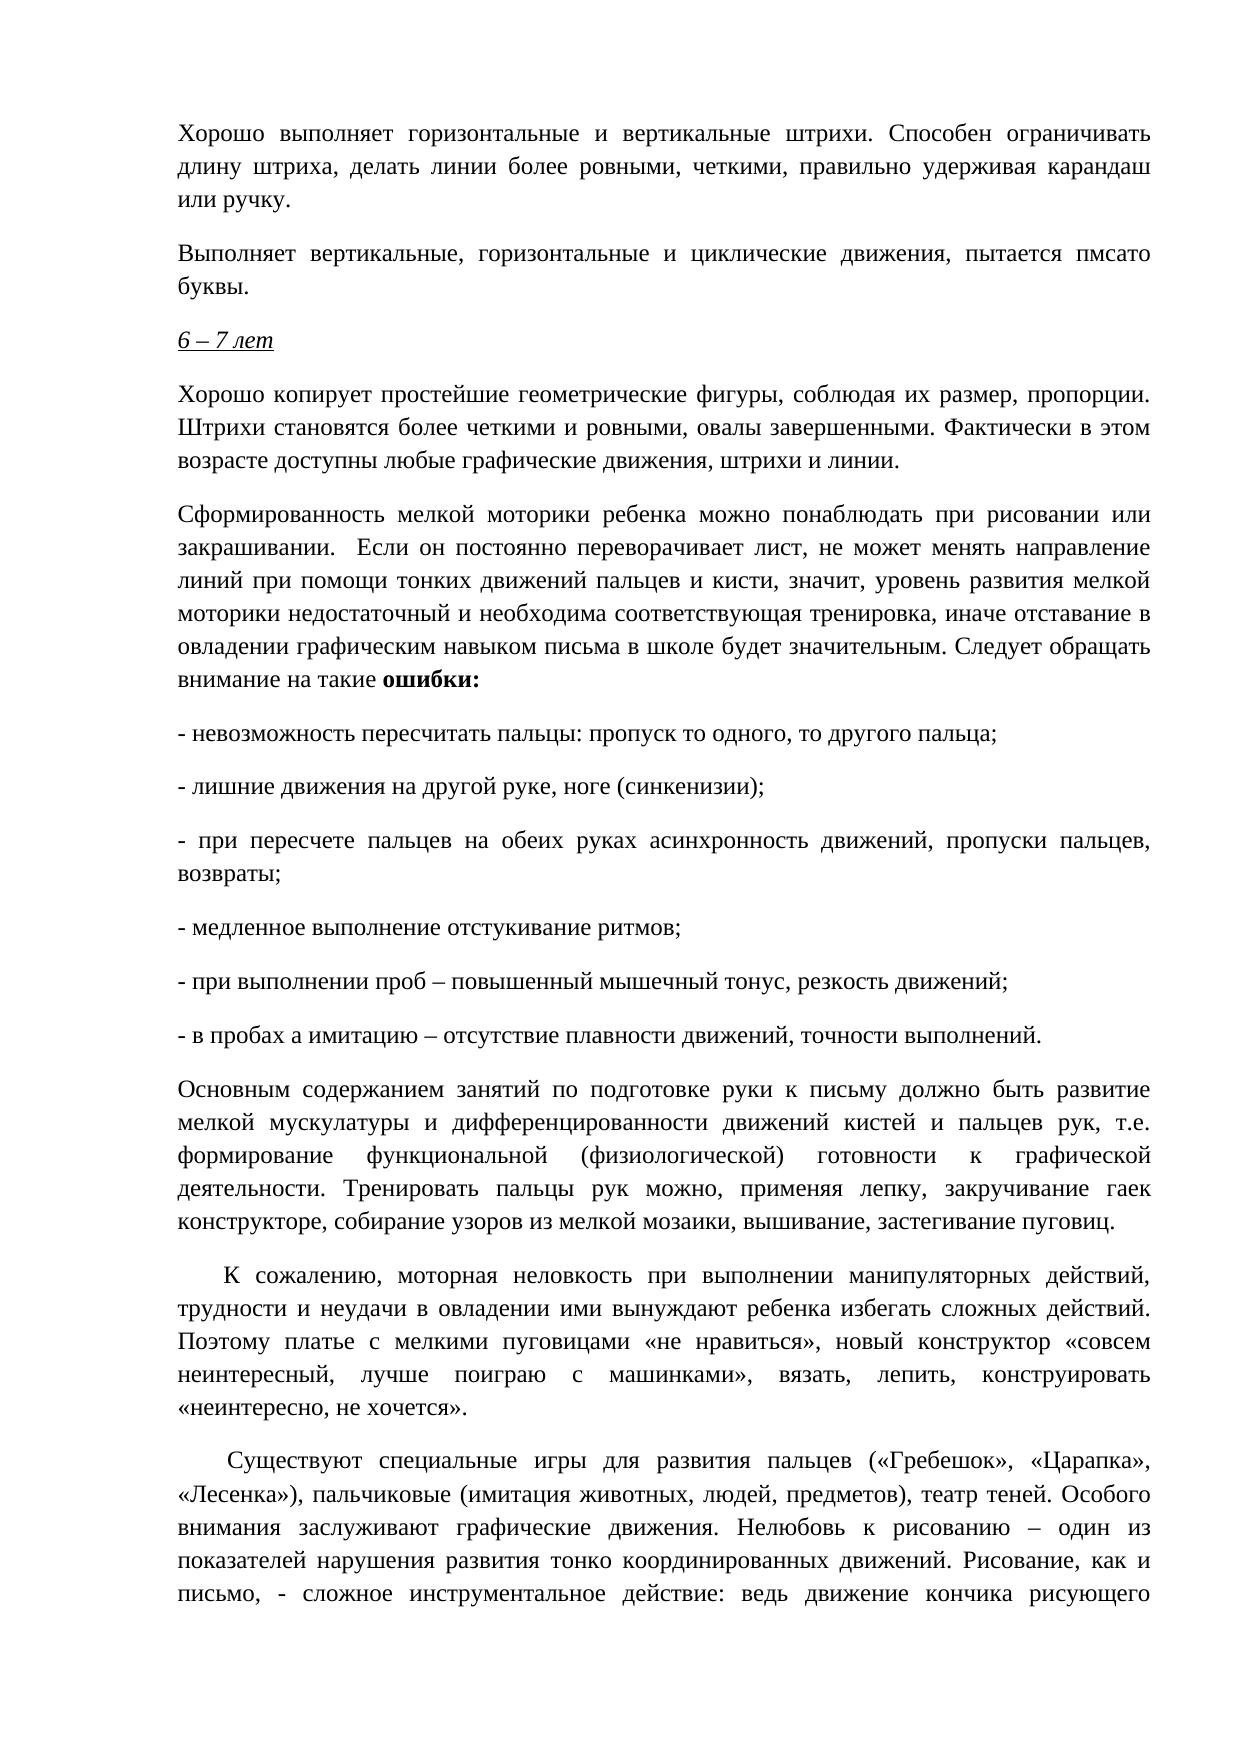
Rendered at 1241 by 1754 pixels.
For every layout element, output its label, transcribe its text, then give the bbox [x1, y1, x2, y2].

text - невозможность пересчитать пальцы: пропуск то одного, то другого пальца; [177, 718, 1152, 746]
text Основным содержанием занятий по подготовке руки к письму должно быть развитие мелкой мускулатуры и дифференцированности движений кистей и пальцев рук, т.е. формирование функциональной (физиологической) готовности к графической деятельности. Тренировать пальцы рук можно, применяя лепку, закручивание гаек конструкторе, собирание узоров из мелкой мозаики, вышивание, застегивание пуговиц. [177, 1074, 1152, 1234]
text 6 – 7 лет [177, 325, 1152, 354]
text Хорошо копирует простейшие геометрические фигуры, соблюдая их размер, пропорции. Штрихи становятся более четкими и ровными, овалы завершенными. Фактически в этом возрасте доступны любые графические движения, штрихи и линии. [177, 379, 1152, 473]
text Хорошо выполняет горизонтальные и вертикальные штрихи. Способен ограничивать длину штриха, делать линии более ровными, четкими, правильно удерживая карандаш или ручку. [177, 118, 1152, 213]
text - лишние движения на другой руке, ноге (синкенизии); [177, 771, 1152, 800]
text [177, 1446, 1152, 1606]
text - медленное выполнение отстукивание ритмов; [177, 912, 1152, 941]
text Выполняет вертикальные, горизонтальные и циклические движения, пытается пмсато буквы. [177, 238, 1152, 300]
text - при выполнении проб – повышенный мышечный тонус, резкость движений; [177, 966, 1152, 995]
text Сформированность мелкой моторики ребенка можно понаблюдать при рисовании или закрашивании. Если он постоянно переворачивает лист, не может менять направление линий при помощи тонких движений пальцев и кисти, значит, уровень развития мелкой моторики недостаточный и необходима соответствующая тренировка, иначе отставание в овладении графическим навыком письма в школе будет значительным. Следует обращать внимание на такие ошибки: [177, 499, 1152, 692]
text - при пересчете пальцев на обеих руках асинхронность движений, пропуски пальцев, возвраты; [177, 825, 1152, 887]
text К сожалению, моторная неловкость при выполнении манипуляторных действий, трудности и неудачи в овладении ими вынуждают ребенка избегать сложных действий. Поэтому платье с мелкими пуговицами «не нравиться», новый конструктор «совсем неинтересный, лучше поиграю с машинками», вязать, лепить, конструировать «неинтересно, не хочется». [177, 1260, 1152, 1421]
text - в пробах а имитацию – отсутствие плавности движений, точности выполнений. [177, 1020, 1152, 1049]
